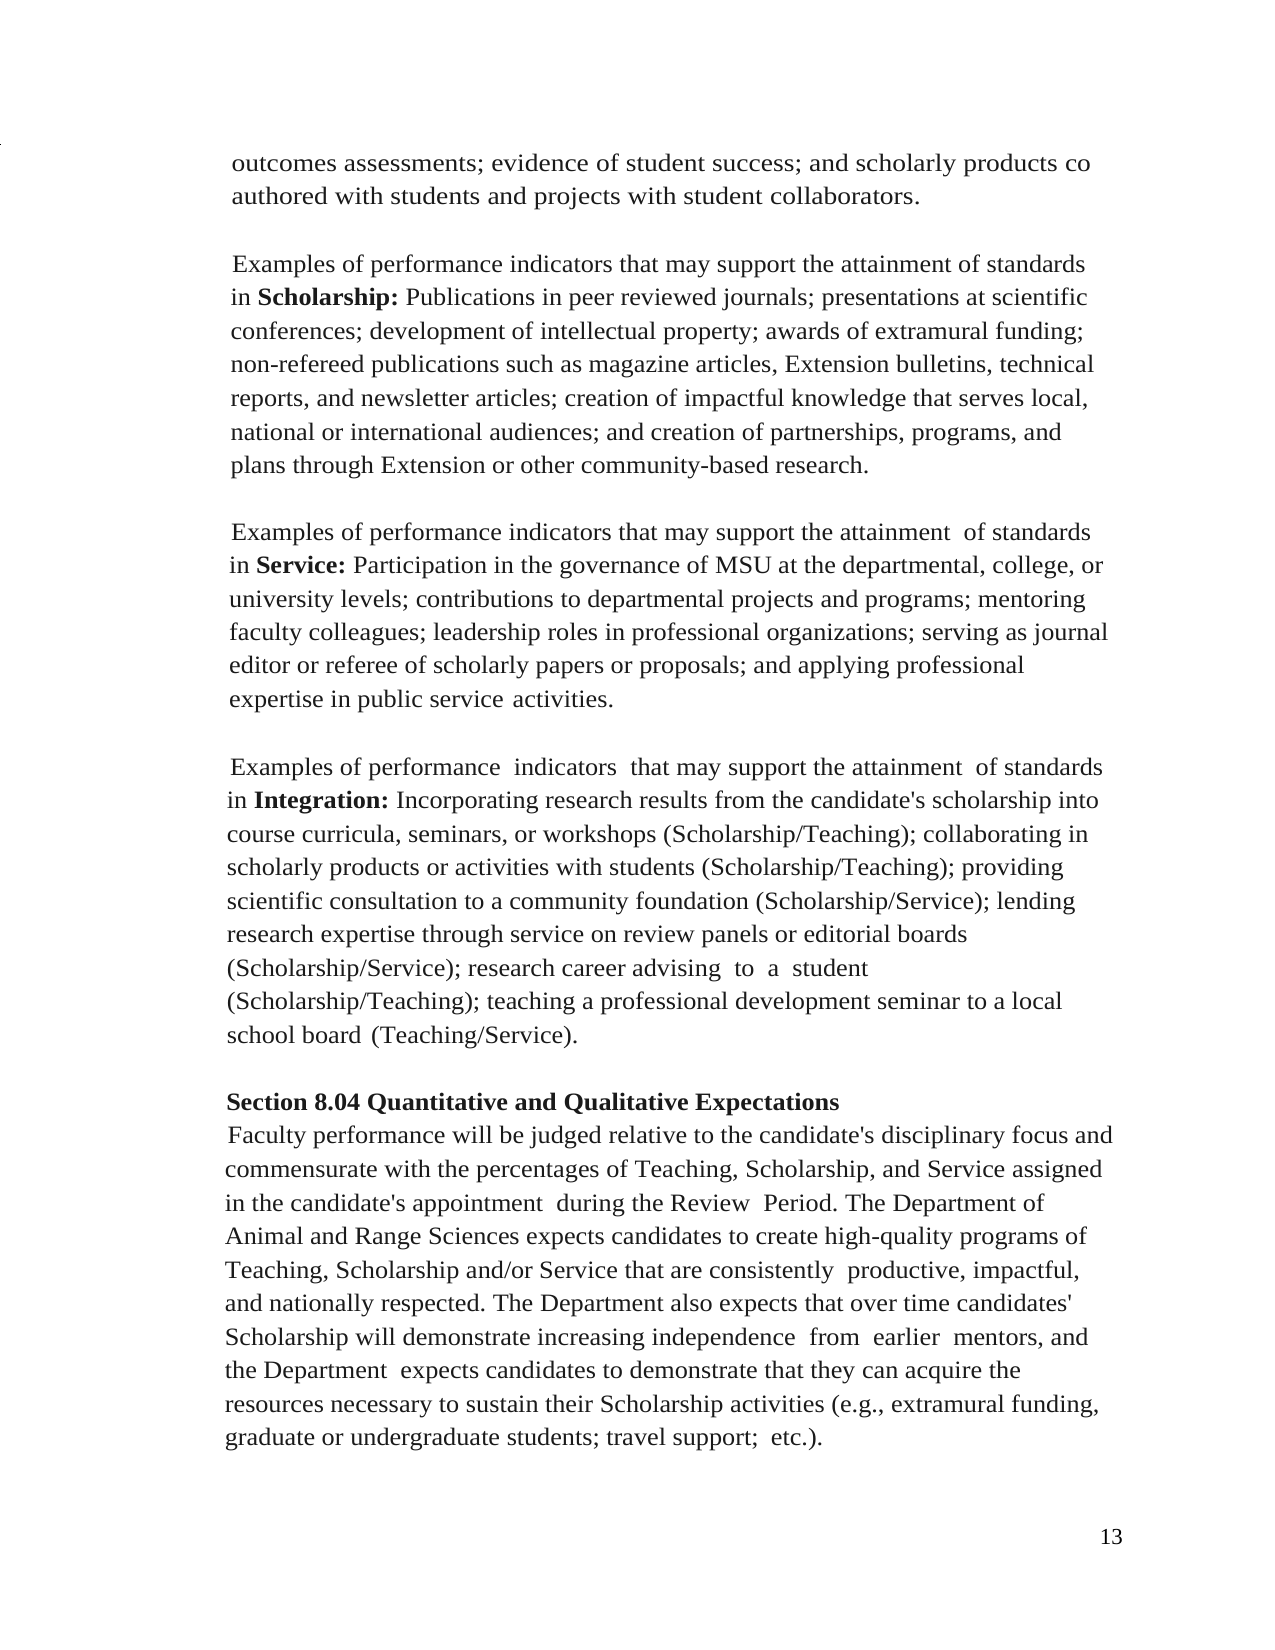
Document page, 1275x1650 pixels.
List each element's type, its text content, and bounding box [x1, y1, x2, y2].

text Examples of performance indicators that may support the attainment of standards in Service: Participation in the governance of MSU at the departmental, college, or university levels; contributions to departmental projects and programs; mentoring faculty colleagues; leadership roles in professional organizations; serving as journal editor or referee of scholarly papers or proposals; and applying professional expertise in public service activities. [229, 517, 1113, 712]
text outcomes assessments; evidence of student success; and scholarly products co­ authored with students and projects with student collaborators. [231, 148, 1139, 210]
text Faculty performance will be judged relative to the candidate's disciplinary focus and commensurate with the percentages of Teaching, Scholarship, and Service assigned in the candidate's appointment during the Review Period. The Department of Animal and Range Sciences expects candidates to create high-quality programs of Teaching, Scholarship and/or Service that are consistently productive, impactful, and nationally respected. The Department also expects that over time candidates' Scholarship will demonstrate increasing independence from earlier mentors, and the Department expects candidates to demonstrate that they can acquire the resources necessary to sustain their Scholarship activities (e.g., extramural funding, graduate or undergraduate students; travel support; etc.). [224, 1121, 1118, 1451]
subtitle Section 8.04 Quantitative and Qualitative Expectations [226, 1087, 1139, 1115]
text Examples of performance indicators that may support the attainment of standards in Scholarship: Publications in peer reviewed journals; presentations at scientific conferences; development of intellectual property; awards of extramural funding; non-refereed publications such as magazine articles, Extension bulletins, technical reports, and newsletter articles; creation of impactful knowledge that serves local, national or international audiences; and creation of partnerships, programs, and plans through Extension or other community-based research. [230, 249, 1105, 479]
text Examples of performance indicators that may support the attainment of standards in Integration: Incorporating research results from the candidate's scholarship into course curricula, seminars, or workshops (Scholarship/Teaching); collaborating in scholarly products or activities with students (Scholarship/Teaching); providing scientific consultation to a community foundation (Scholarship/Service); lending research expertise through service on review panels or editorial boards (Scholarship/Service); research career advising to a student (Scholarship/Teaching); teaching a professional development seminar to a local school board (Teaching/Service). [227, 752, 1121, 1049]
